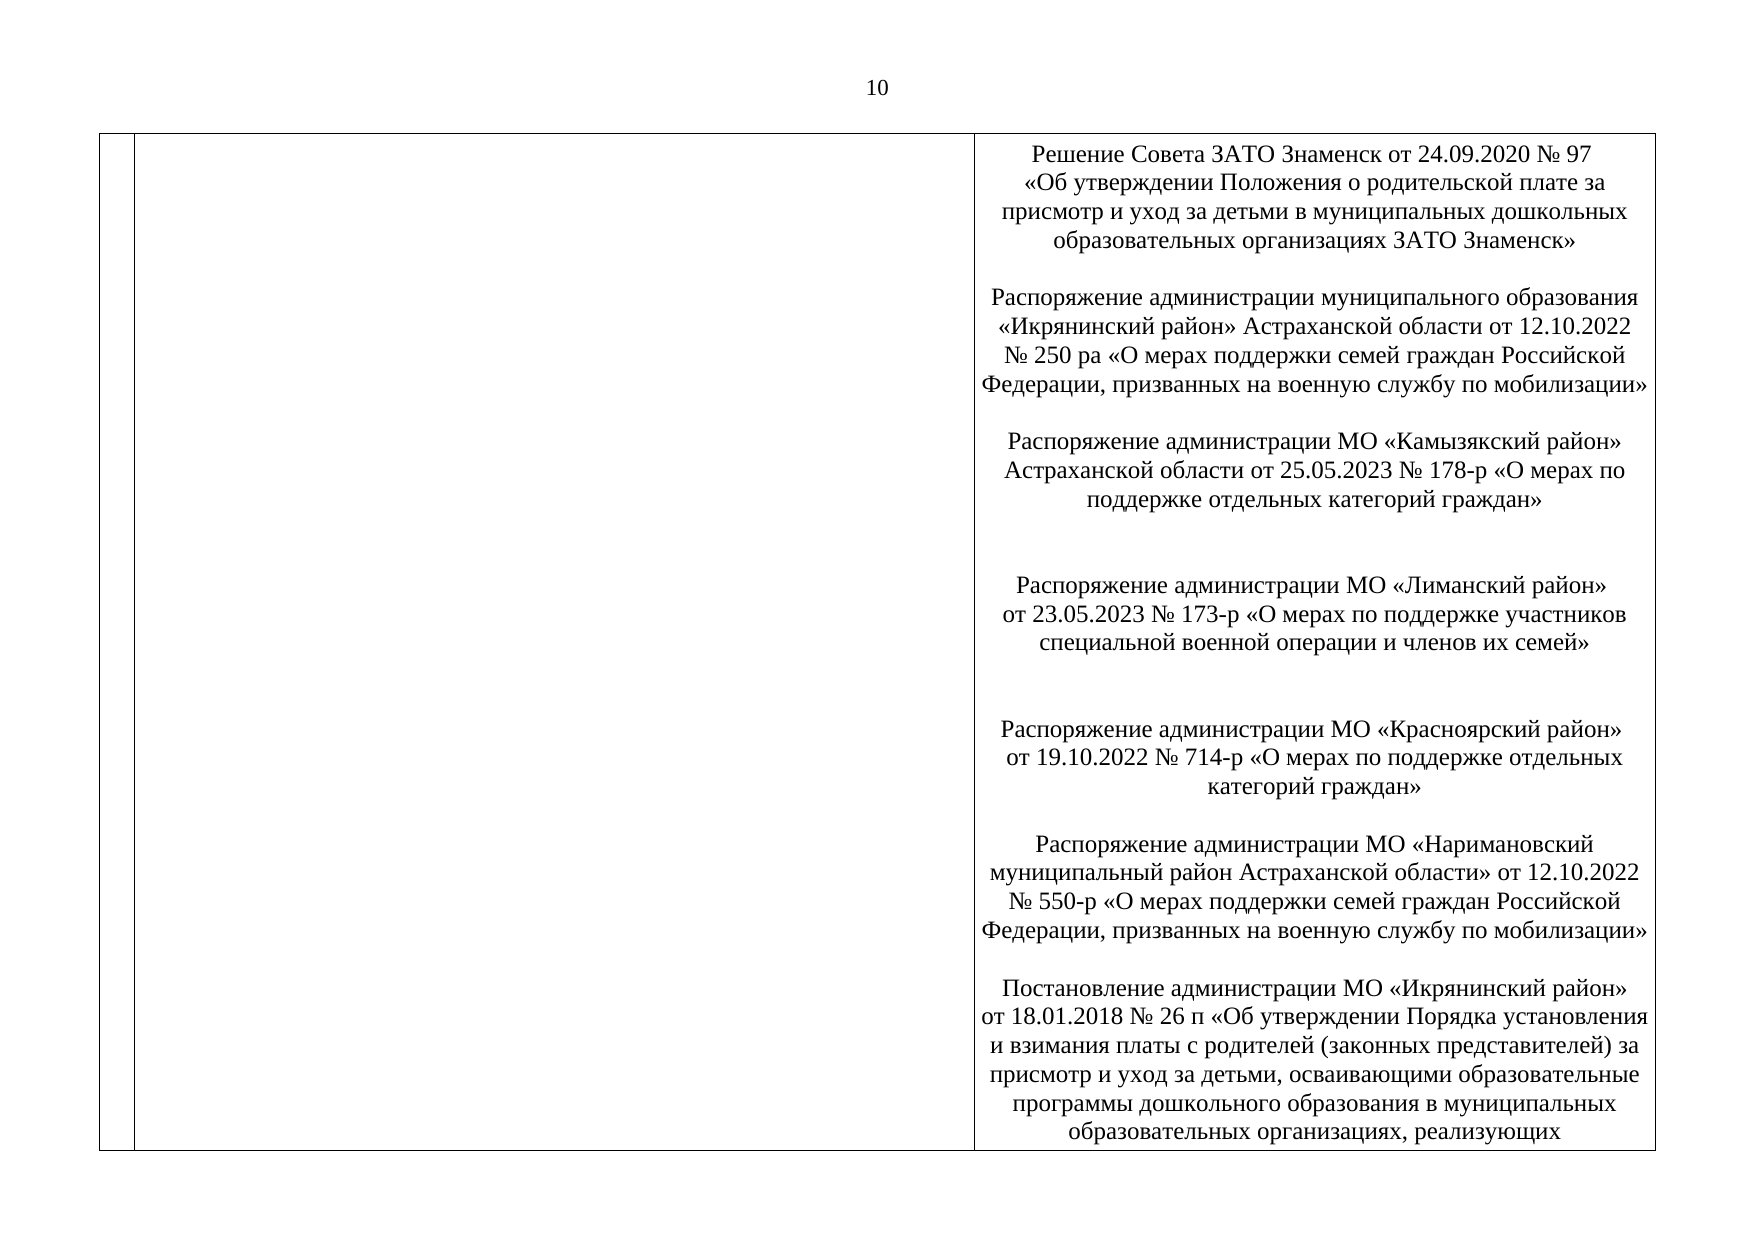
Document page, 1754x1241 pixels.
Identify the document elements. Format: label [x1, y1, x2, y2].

table_cell [135, 134, 974, 1150]
table_cell [975, 134, 1655, 1150]
table_cell [100, 134, 134, 1150]
